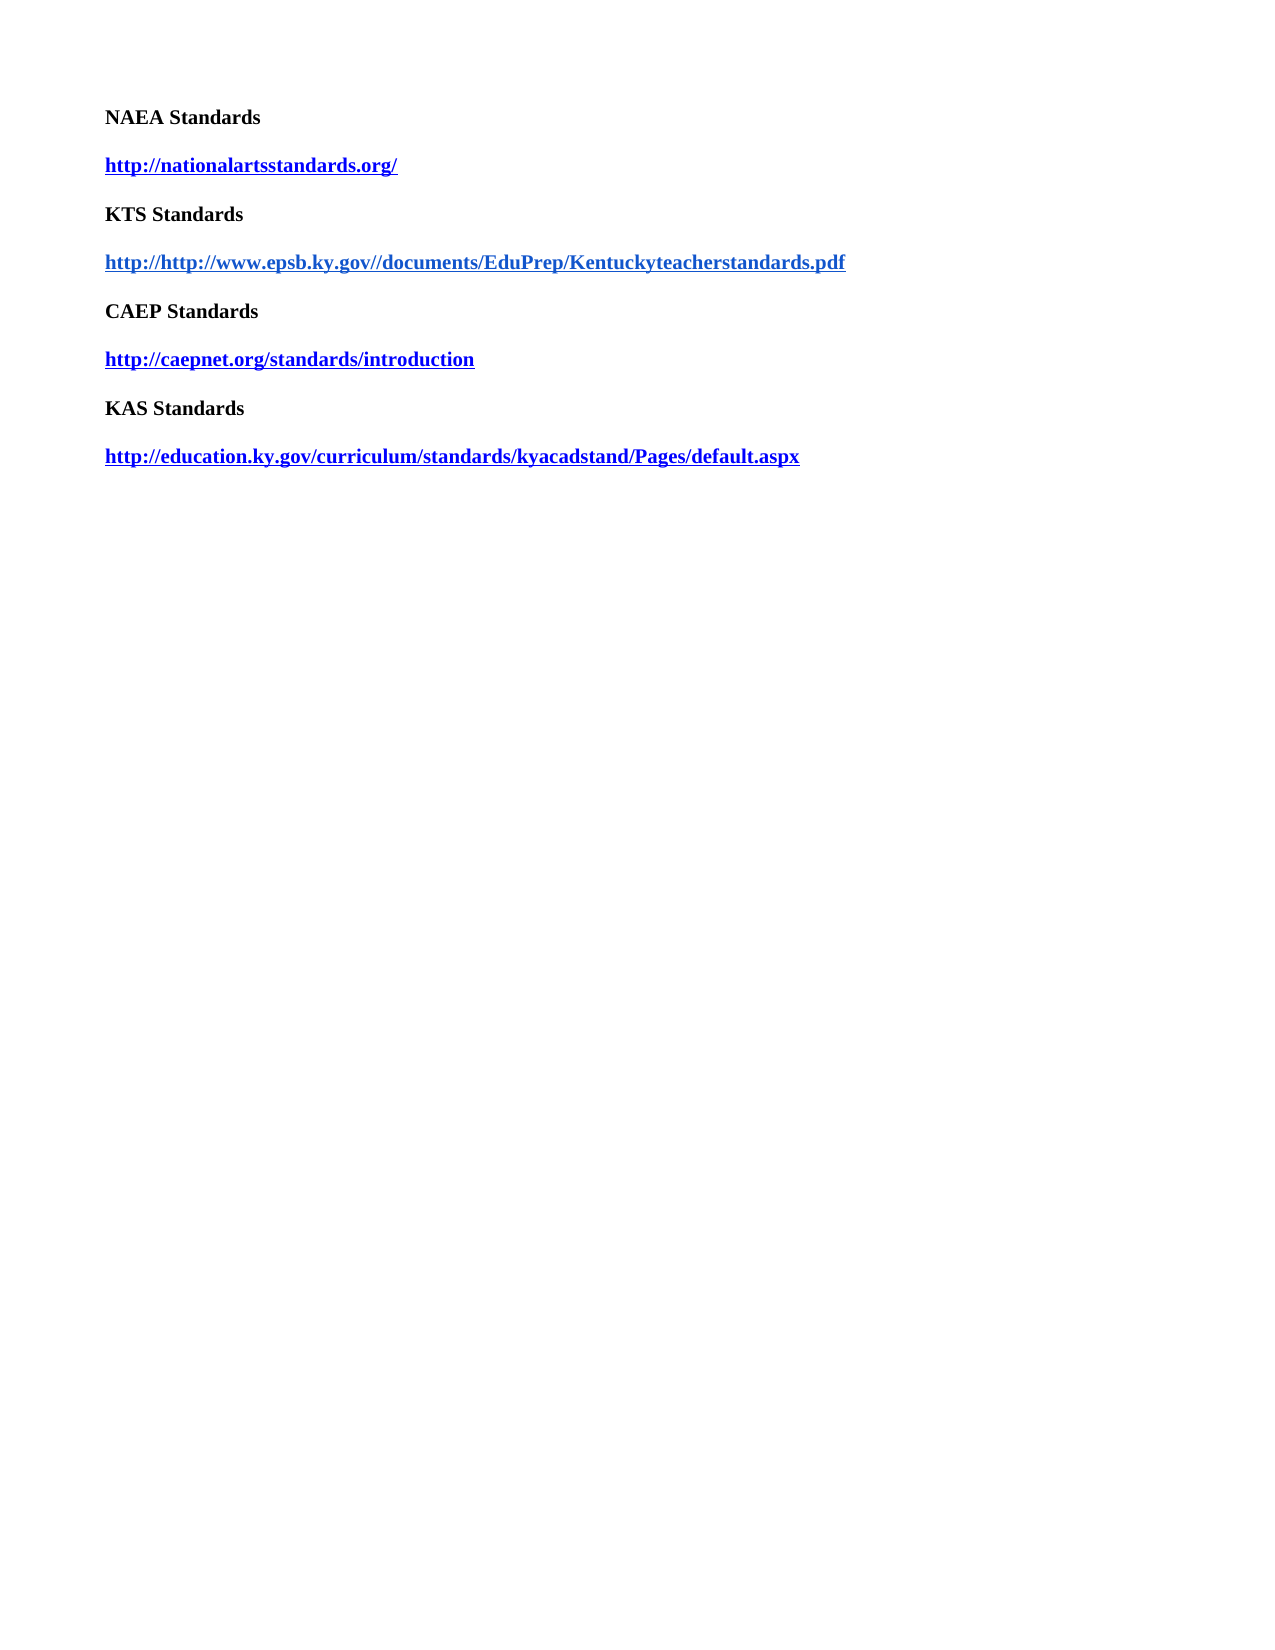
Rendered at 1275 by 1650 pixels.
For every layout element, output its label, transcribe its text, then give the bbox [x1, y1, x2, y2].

text http://caepnet.org/standards/introduction [105, 347, 1200, 371]
text http://nationalartsstandards.org/ [105, 153, 1200, 177]
text KAS Standards [105, 396, 1200, 420]
text http://education.ky.gov/curriculum/standards/kyacadstand/Pages/default.aspx [105, 444, 1200, 468]
text NAEA Standards [105, 105, 1200, 129]
text CAEP Standards [105, 299, 1200, 323]
text KTS Standards [105, 202, 1200, 226]
text http://http://www.epsb.ky.gov//documents/EduPrep/Kentuckyteacherstandards.pdf [105, 250, 1200, 274]
